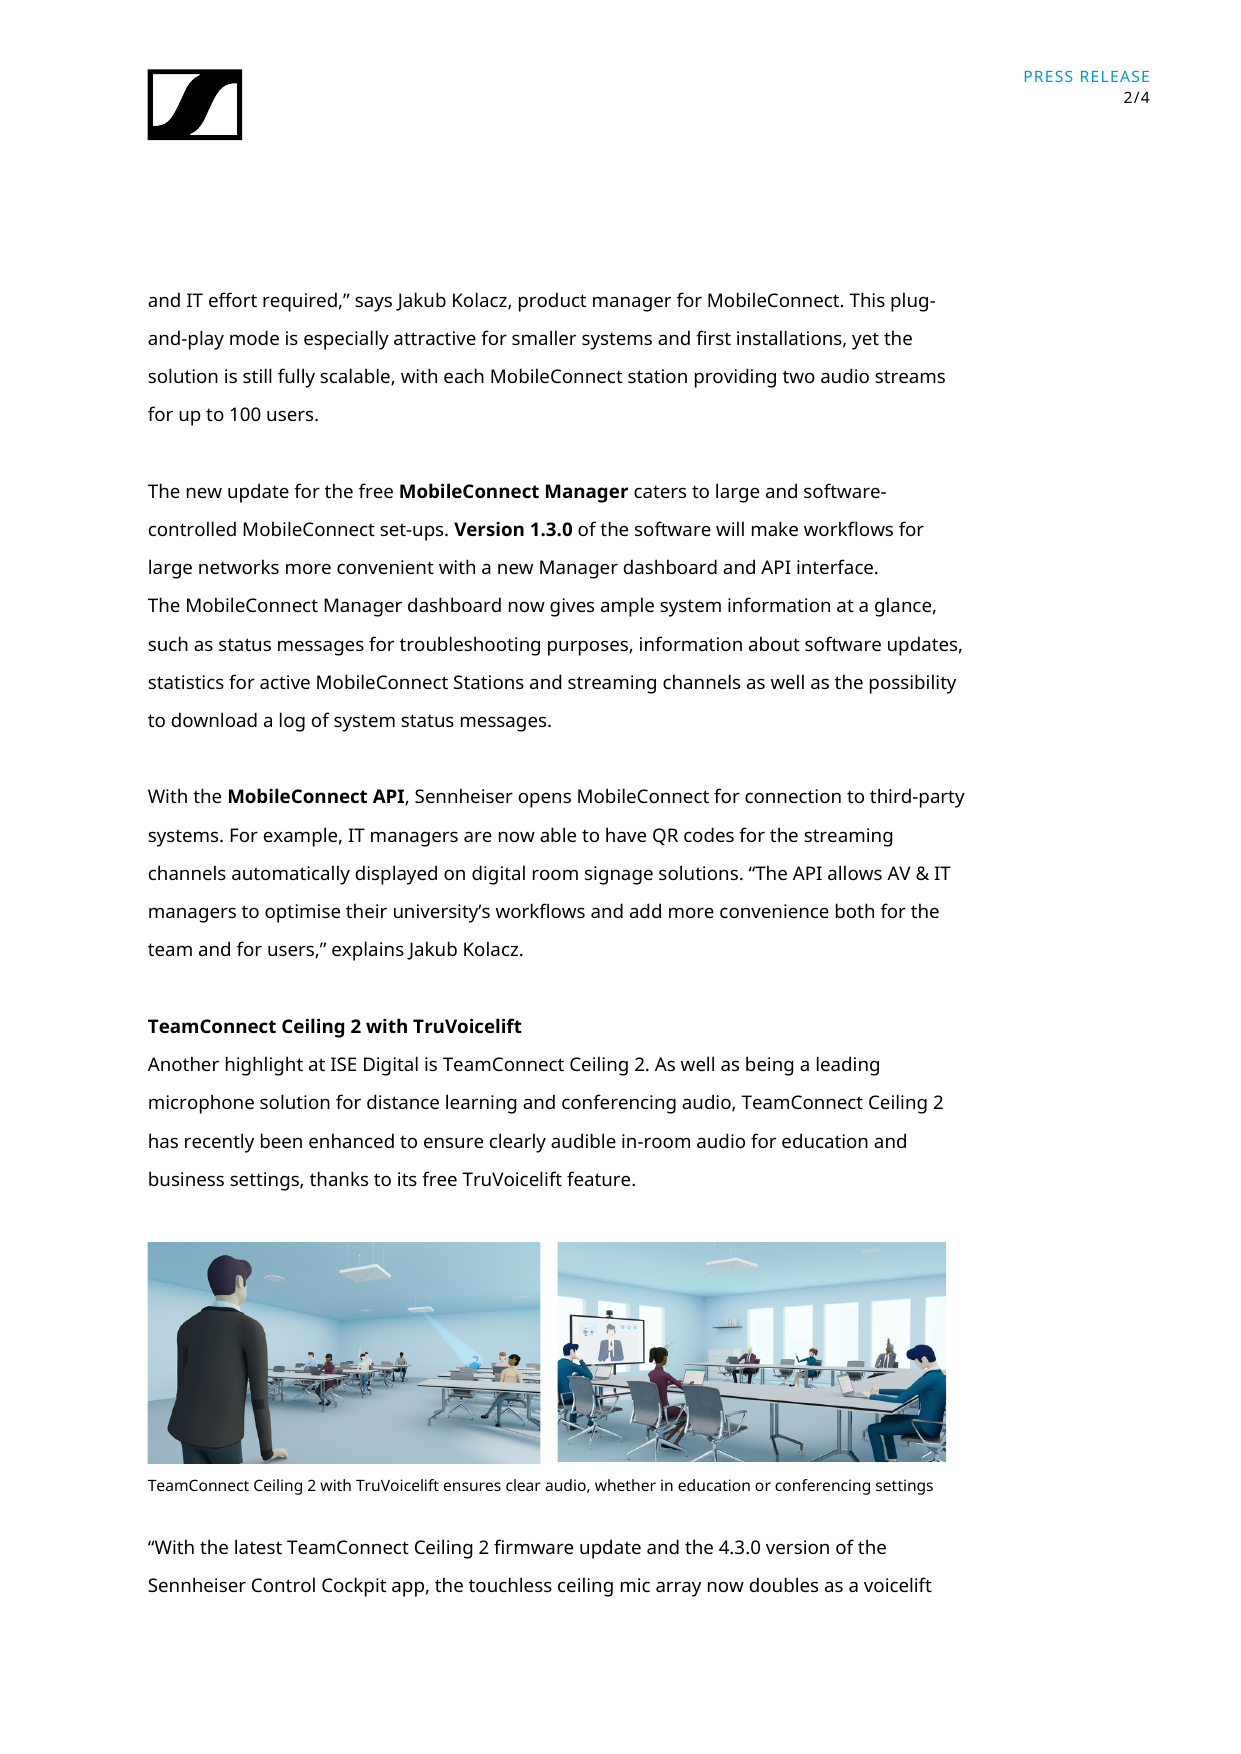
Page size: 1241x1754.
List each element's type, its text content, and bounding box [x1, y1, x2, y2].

table_header [558, 1243, 967, 1474]
picture [147, 1242, 541, 1464]
picture [920, 1387, 931, 1394]
text TeamConnect Ceiling 2 with TruVoicelift ensures clear audio, whether in education or conferencing settings [148, 1474, 968, 1496]
table_header [148, 1243, 558, 1474]
picture [880, 1397, 947, 1462]
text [148, 1534, 968, 1598]
text With the MobileConnect API, Sennheiser opens MobileConnect for connection to third-party systems. For example, IT managers are now able to have QR codes for the streaming channels automatically displayed on digital room signage solutions. “The API allows AV & IT managers to optimise their university’s workflows and add more convenience both for the team and for users,” explains Jakub Kolacz. [148, 784, 968, 962]
text TeamConnect Ceiling 2 with TruVoicelift [148, 1013, 968, 1039]
text The MobileConnect Manager dashboard now gives ample system information at a glance, such as status messages for troubleshooting purposes, information about software updates, statistics for active MobileConnect Stations and streaming channels as well as the possibility to download a log of system status messages. [148, 593, 968, 733]
picture [557, 1242, 947, 1462]
text Another highlight at ISE Digital is TeamConnect Ceiling 2. As well as being a leading microphone solution for distance learning and conferencing audio, TeamConnect Ceiling 2 has recently been enhanced to ensure clearly audible in-room audio for education and business settings, thanks to its free TruVoicelift feature. [148, 1051, 968, 1192]
text The new update for the free MobileConnect Manager caters to large and software-controlled MobileConnect set-ups. Version 1.3.0 of the software will make workflows for large networks more convenient with a new Manager dashboard and API interface. [148, 478, 968, 580]
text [148, 287, 968, 427]
